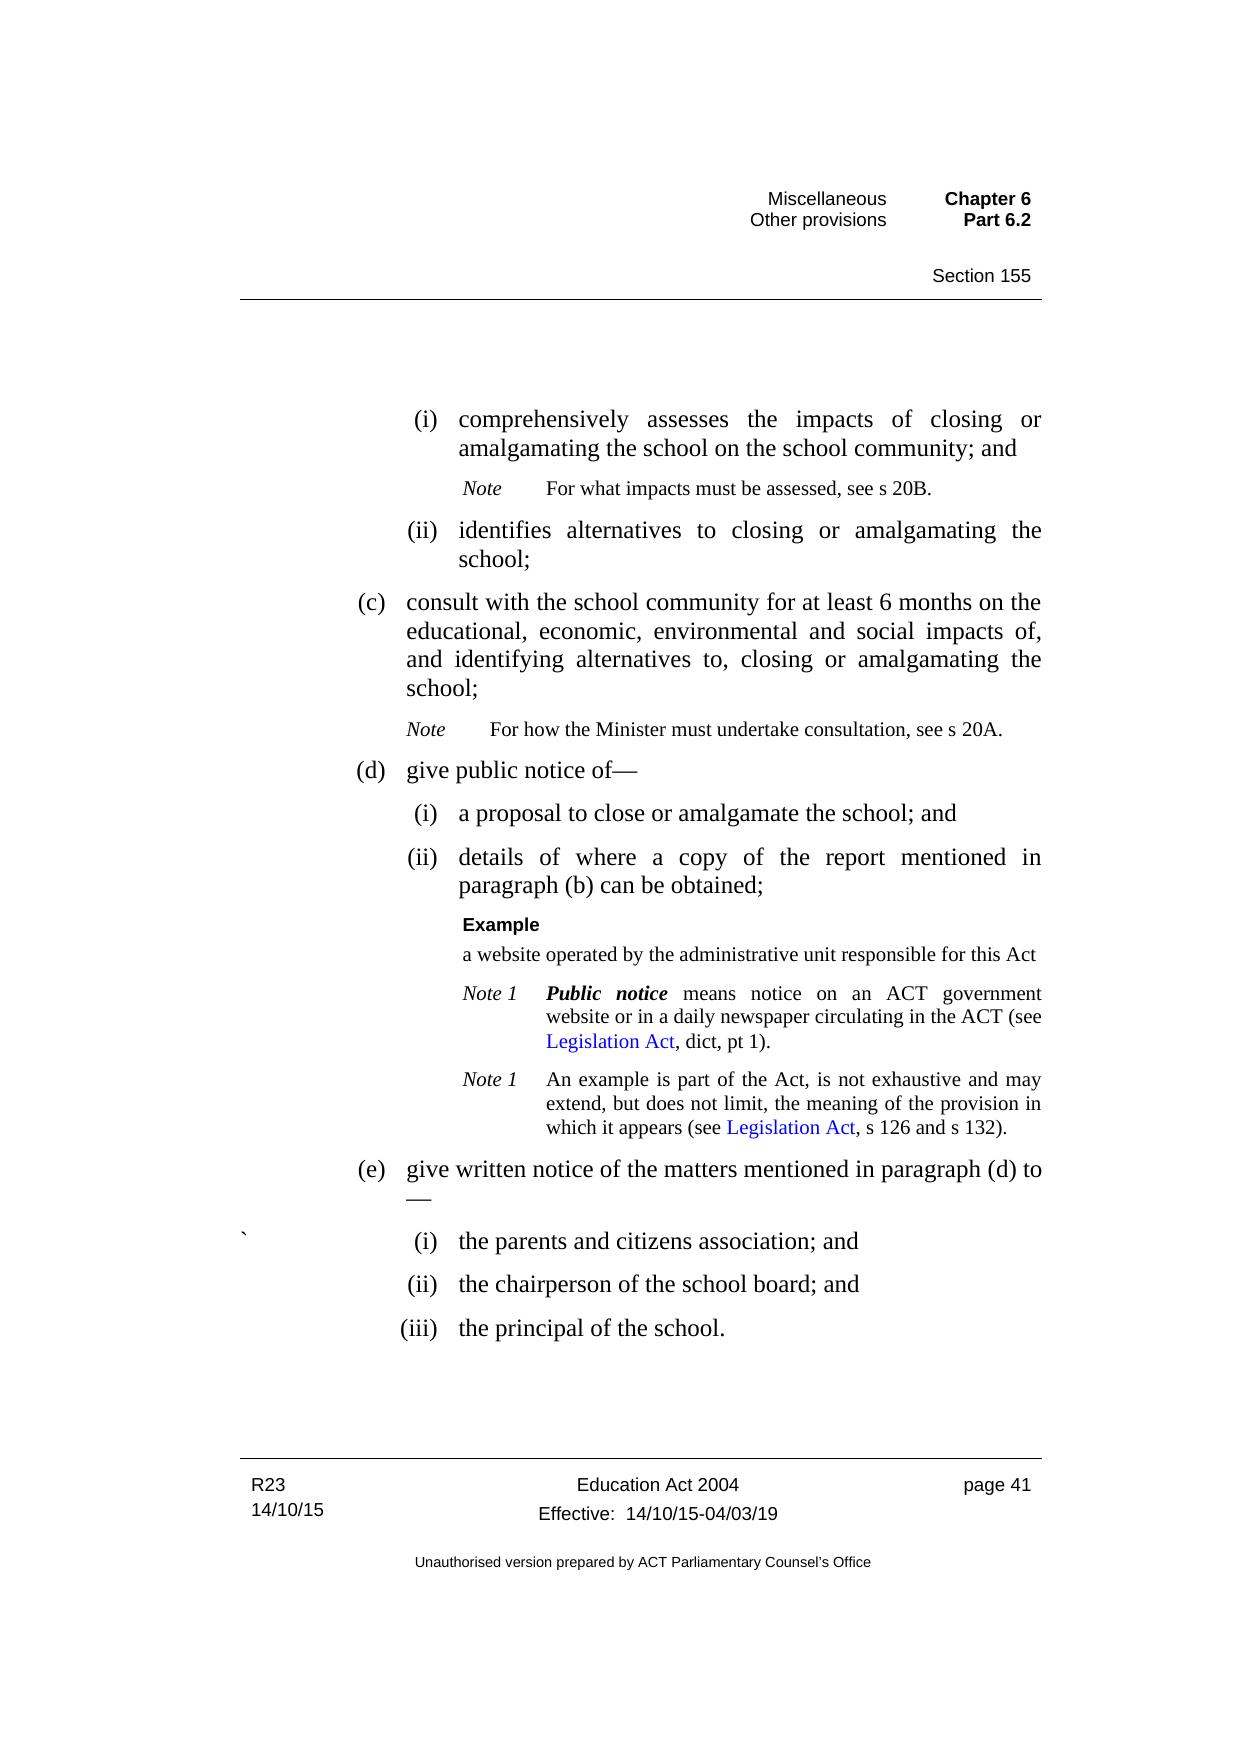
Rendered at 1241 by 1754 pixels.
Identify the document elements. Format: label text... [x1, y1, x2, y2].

text (i) a proposal to close or amalgamate the school; and [239, 798, 1042, 827]
text (ii) identifies alternatives to closing or amalgamating the school; [239, 515, 1042, 572]
text (ii) the chairperson of the school board; and [239, 1269, 1042, 1298]
text Note 1 An example is part of the Act, is not exhaustive and may extend, but does not limit, the meaning of the provision in which it appears (see Legislation Act, s 126 and s 132). [462, 1067, 1042, 1139]
text Note For how the Minister must undertake consultation, see s 20A. [406, 717, 1042, 741]
text (iii) the principal of the school. [239, 1313, 1042, 1341]
text Note For what impacts must be assessed, see s 20B. [462, 476, 1042, 500]
text (i) comprehensively assesses the impacts of closing or amalgamating the school on the school community; and [239, 404, 1042, 462]
text Note 1 Public notice means notice on an ACT government website or in a daily newspaper circulating in the ACT (see Legislation Act, dict, pt 1). [462, 980, 1042, 1053]
text ` (i) the parents and citizens association; and [239, 1226, 1042, 1255]
text (c) consult with the school community for at least 6 months on the educational, economic, environmental and social impacts of, and identifying alternatives to, closing or amalgamating the school; [239, 587, 1042, 702]
text (ii) details of where a copy of the report mentioned in paragraph (b) can be obtained; [239, 842, 1042, 899]
text Example [462, 914, 1042, 936]
text (e) give written notice of the matters mentioned in paragraph (d) to— [239, 1154, 1042, 1211]
text a website operated by the administrative unit responsible for this Act [462, 942, 1042, 966]
text (d) give public notice of— [239, 755, 1042, 784]
